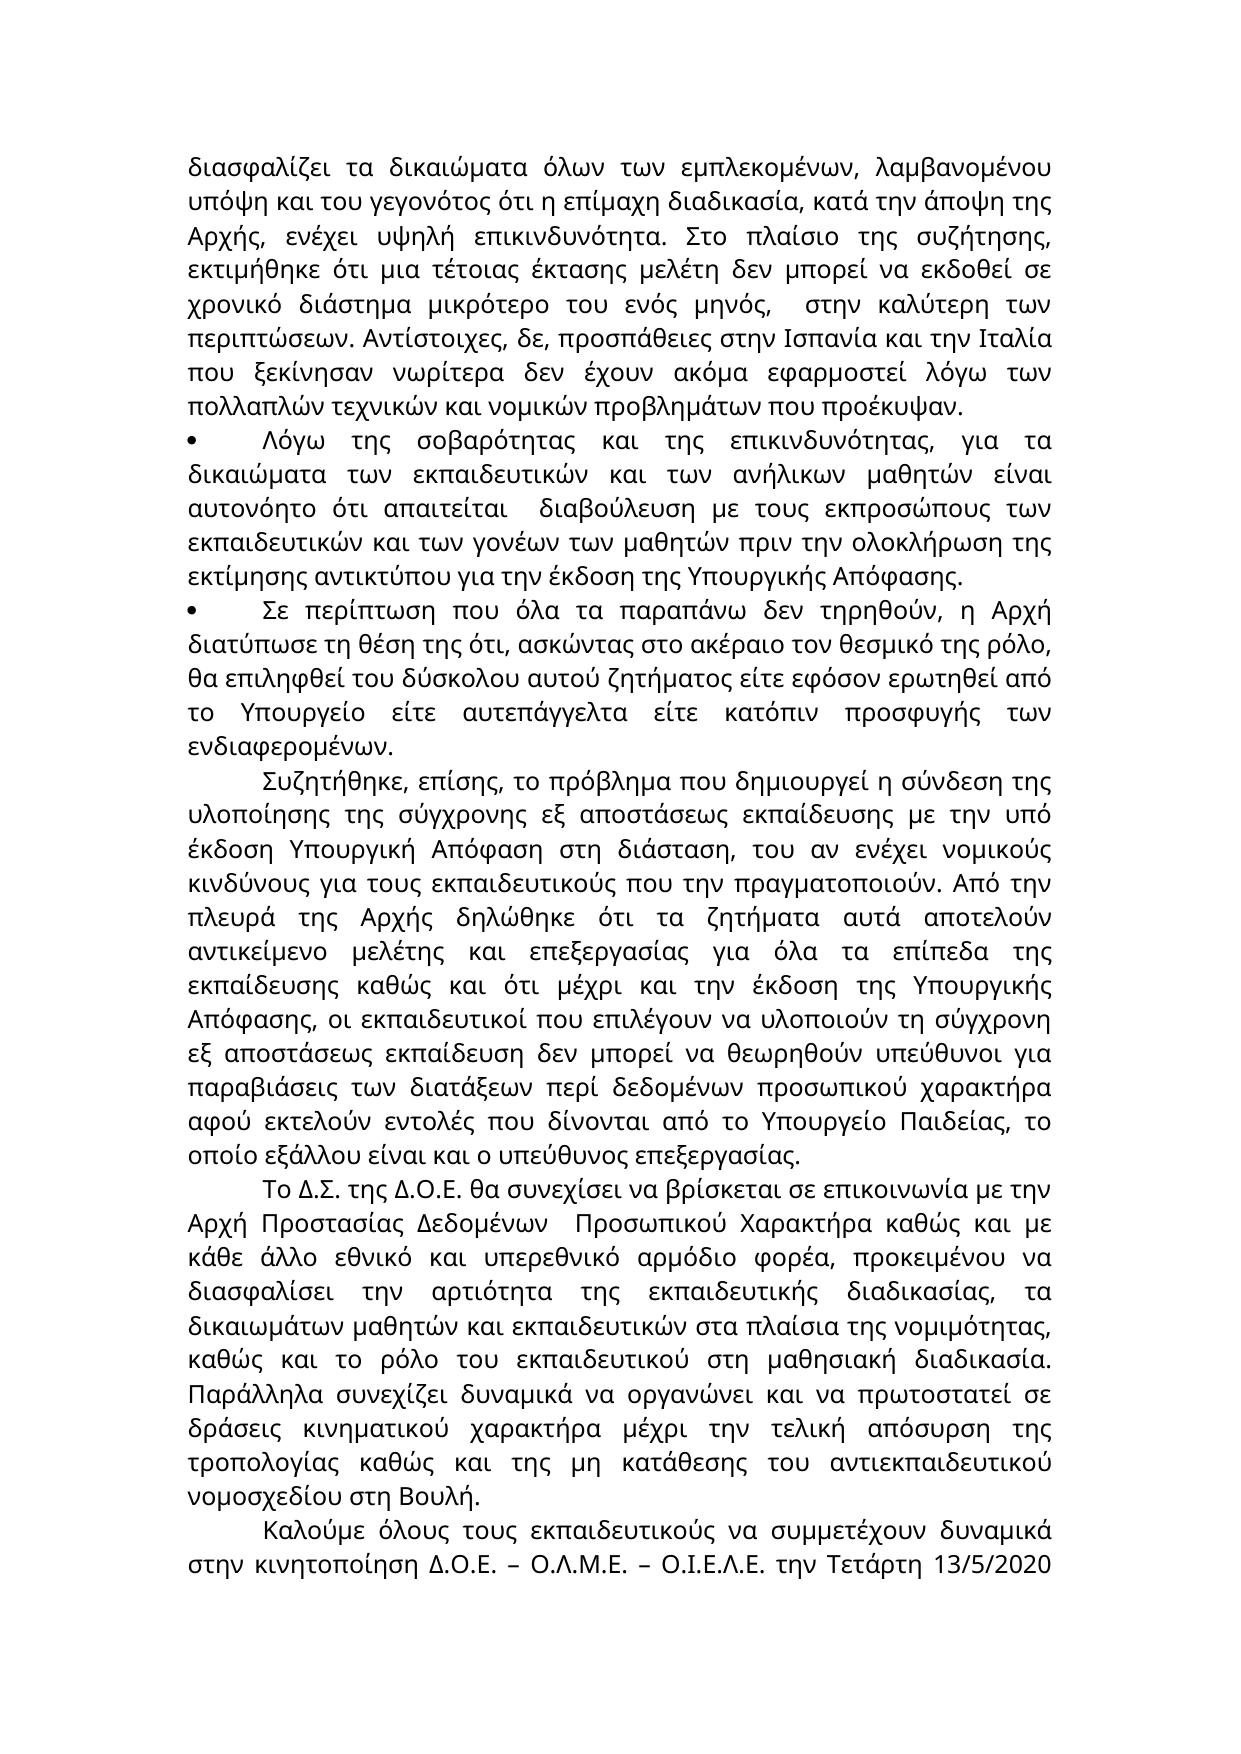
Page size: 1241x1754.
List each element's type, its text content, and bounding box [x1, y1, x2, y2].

list Σε περίπτωση που όλα τα παραπάνω δεν τηρηθούν, η Αρχή διατύπωσε τη θέση της ότι, ασκώντας στο ακέραιο τον θεσμικό της ρόλο, θα επιληφθεί του δύσκολου αυτού ζητήματος είτε εφόσον ερωτηθεί από το Υπουργείο είτε αυτεπάγγελτα είτε κατόπιν προσφυγής των ενδιαφερομένων. [187, 593, 1053, 763]
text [187, 1512, 1053, 1581]
list Λόγω της σοβαρότητας και της επικινδυνότητας, για τα δικαιώματα των εκπαιδευτικών και των ανήλικων μαθητών είναι αυτονόητο ότι απαιτείται διαβούλευση με τους εκπροσώπους των εκπαιδευτικών και των γονέων των μαθητών πριν την ολοκλήρωση της εκτίμησης αντικτύπου για την έκδοση της Υπουργικής Απόφασης. [187, 422, 1053, 593]
text Συζητήθηκε, επίσης, το πρόβλημα που δημιουργεί η σύνδεση της υλοποίησης της σύγχρονης εξ αποστάσεως εκπαίδευσης με την υπό έκδοση Υπουργική Απόφαση στη διάσταση, του αν ενέχει νομικούς κινδύνους για τους εκπαιδευτικούς που την πραγματοποιούν. Από την πλευρά της Αρχής δηλώθηκε ότι τα ζητήματα αυτά αποτελούν αντικείμενο μελέτης και επεξεργασίας για όλα τα επίπεδα της εκπαίδευσης καθώς και ότι μέχρι και την έκδοση της Υπουργικής Απόφασης, οι εκπαιδευτικοί που επιλέγουν να υλοποιούν τη σύγχρονη εξ αποστάσεως εκπαίδευση δεν μπορεί να θεωρηθούν υπεύθυνοι για παραβιάσεις των διατάξεων περί δεδομένων προσωπικού χαρακτήρα αφού εκτελούν εντολές που δίνονται από το Υπουργείο Παιδείας, το οποίο εξάλλου είναι και ο υπεύθυνος επεξεργασίας. [187, 763, 1053, 1172]
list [187, 150, 1053, 422]
text Το Δ.Σ. της Δ.Ο.Ε. θα συνεχίσει να βρίσκεται σε επικοινωνία με την Αρχή Προστασίας Δεδομένων Προσωπικού Χαρακτήρα καθώς και με κάθε άλλο εθνικό και υπερεθνικό αρμόδιο φορέα, προκειμένου να διασφαλίσει την αρτιότητα της εκπαιδευτικής διαδικασίας, τα δικαιωμάτων μαθητών και εκπαιδευτικών στα πλαίσια της νομιμότητας, καθώς και το ρόλο του εκπαιδευτικού στη μαθησιακή διαδικασία. Παράλληλα συνεχίζει δυναμικά να οργανώνει και να πρωτοστατεί σε δράσεις κινηματικού χαρακτήρα μέχρι την τελική απόσυρση της τροπολογίας καθώς και της μη κατάθεσης του αντιεκπαιδευτικού νομοσχεδίου στη Βουλή. [187, 1172, 1053, 1512]
